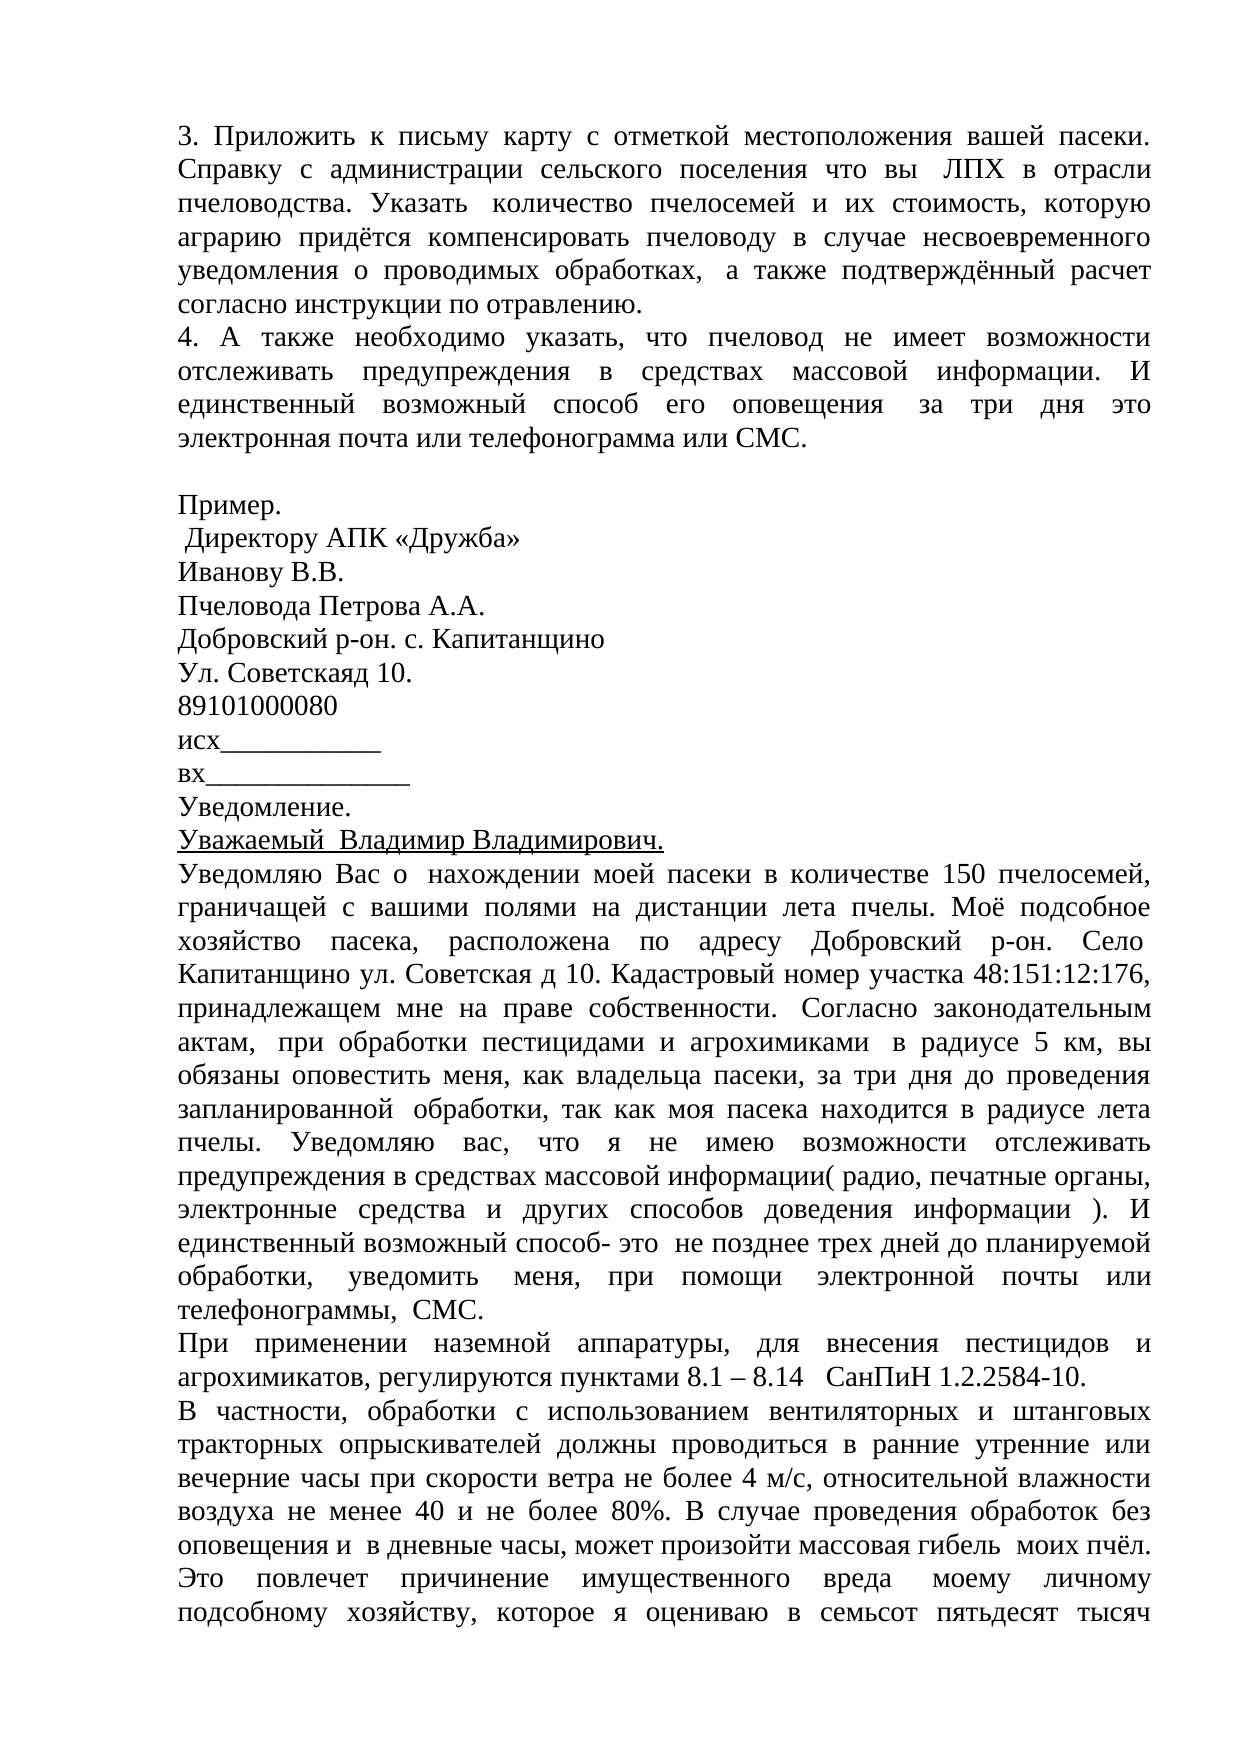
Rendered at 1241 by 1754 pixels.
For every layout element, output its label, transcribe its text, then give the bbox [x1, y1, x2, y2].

text Пчеловода Петрова А.А. [177, 588, 1152, 621]
text исх___________ [177, 722, 1152, 755]
text Иванову В.В. [177, 554, 1152, 588]
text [177, 1393, 1152, 1627]
text Уведомление. [177, 789, 1152, 822]
text Директору АПК «Дружба» [177, 521, 1152, 554]
text При применении наземной аппаратуры, для внесения пестицидов и агрохимикатов, регулируются пунктами 8.1 – 8.14 СанПиН 1.2.2584-10. [177, 1326, 1152, 1393]
text Уведомляю Вас о нахождении моей пасеки в количестве 150 пчелосемей, граничащей с вашими полями на дистанции лета пчелы. Моё подсобное хозяйство пасека, расположена по адресу Добровский р-он. Село Капитанщино ул. Советская д 10. Кадастровый номер участка 48:151:12:176, принадлежащем мне на праве собственности. Согласно законодательным актам, при обработки пестицидами и агрохимиками в радиусе 5 км, вы обязаны оповестить меня, как владельца пасеки, за три дня до проведения запланированной обработки, так как моя пасека находится в радиусе лета пчелы. Уведомляю вас, что я не имею возможности отслеживать предупреждения в средствах массовой информации( радио, печатные органы, электронные средства и других способов доведения информации ). И единственный возможный способ- это не позднее трех дней до планируемой обработки, уведомить меня, при помощи электронной почты или телефонограммы, СМС. [177, 856, 1152, 1326]
text Пример. [177, 487, 1152, 521]
text Уважаемый Владимир Владимирович. [177, 822, 1152, 856]
text 3. Приложить к письму карту с отметкой местоположения вашей пасеки. Справку с администрации сельского поселения что вы ЛПХ в отрасли пчеловодства. Указать количество пчелосемей и их стоимость, которую аграрию придётся компенсировать пчеловоду в случае несвоевременного уведомления о проводимых обработках, а также подтверждённый расчет согласно инструкции по отравлению. [177, 118, 1152, 319]
text Ул. Советскаяд 10. [177, 655, 1152, 688]
text Добровский р-он. с. Капитанщино [177, 621, 1152, 655]
text вх______________ [177, 755, 1152, 789]
text 89101000080 [177, 688, 1152, 722]
text 4. А также необходимо указать, что пчеловод не имеет возможности отслеживать предупреждения в средствах массовой информации. И единственный возможный способ его оповещения за три дня это электронная почта или телефонограмма или СМС. [177, 319, 1152, 453]
